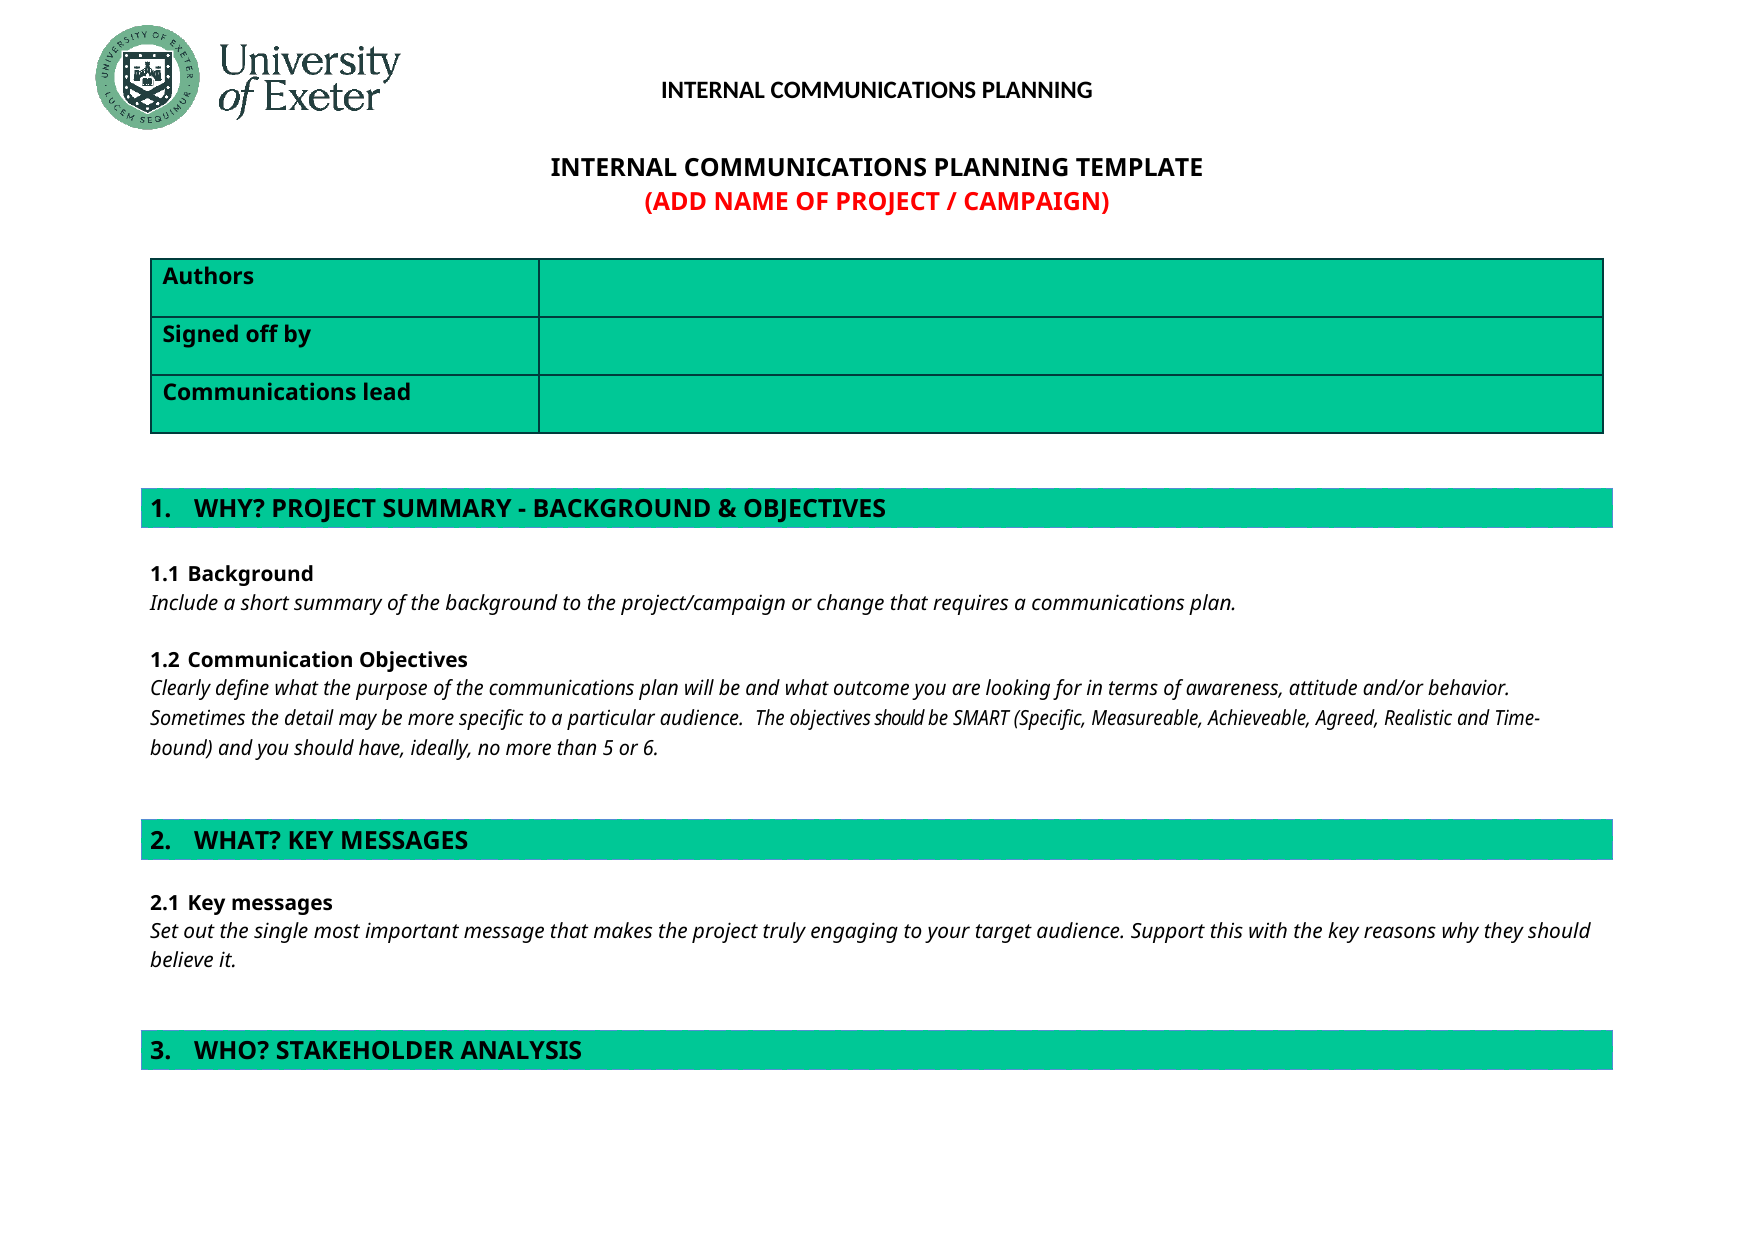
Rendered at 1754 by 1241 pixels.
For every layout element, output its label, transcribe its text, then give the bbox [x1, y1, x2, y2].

text Set out the single most important message that makes the project truly engaging to your target audience. Support this with the key reasons why they should believe it. [150, 917, 1604, 973]
table_cell [540, 376, 1602, 432]
list Key messages [150, 888, 1604, 917]
list Communication Objectives [150, 645, 1604, 673]
text (ADD NAME OF PROJECT / CAMPAIGN) [150, 184, 1604, 218]
list WHO? STAKEHOLDER ANALYSIS [141, 1030, 1613, 1070]
list Background [150, 559, 1604, 588]
table_cell Communications lead [152, 376, 538, 432]
list WHAT? KEY MESSAGES [141, 819, 1613, 860]
table_cell Signed off by [152, 318, 538, 374]
table_header [540, 260, 1602, 316]
text Include a short summary of the background to the project/campaign or change that requires a communications plan. [150, 588, 1604, 616]
picture [80, 13, 416, 139]
table_cell [540, 318, 1602, 374]
list WHY? PROJECT SUMMARY - BACKGROUND & OBJECTIVES [141, 488, 1613, 528]
text INTERNAL COMMUNICATIONS PLANNING TEMPLATE [150, 150, 1604, 184]
table_header Authors [152, 260, 538, 316]
text Clearly define what the purpose of the communications plan will be and what outcome you are looking for in terms of awareness, attitude and/or behavior. Sometimes the detail may be more specific to a particular audience. The objectives should be SMART (Specific, Measureable, Achieveable, Agreed, Realistic and Time- bound) and you should have, ideally, no more than 5 or 6. [150, 673, 1583, 761]
